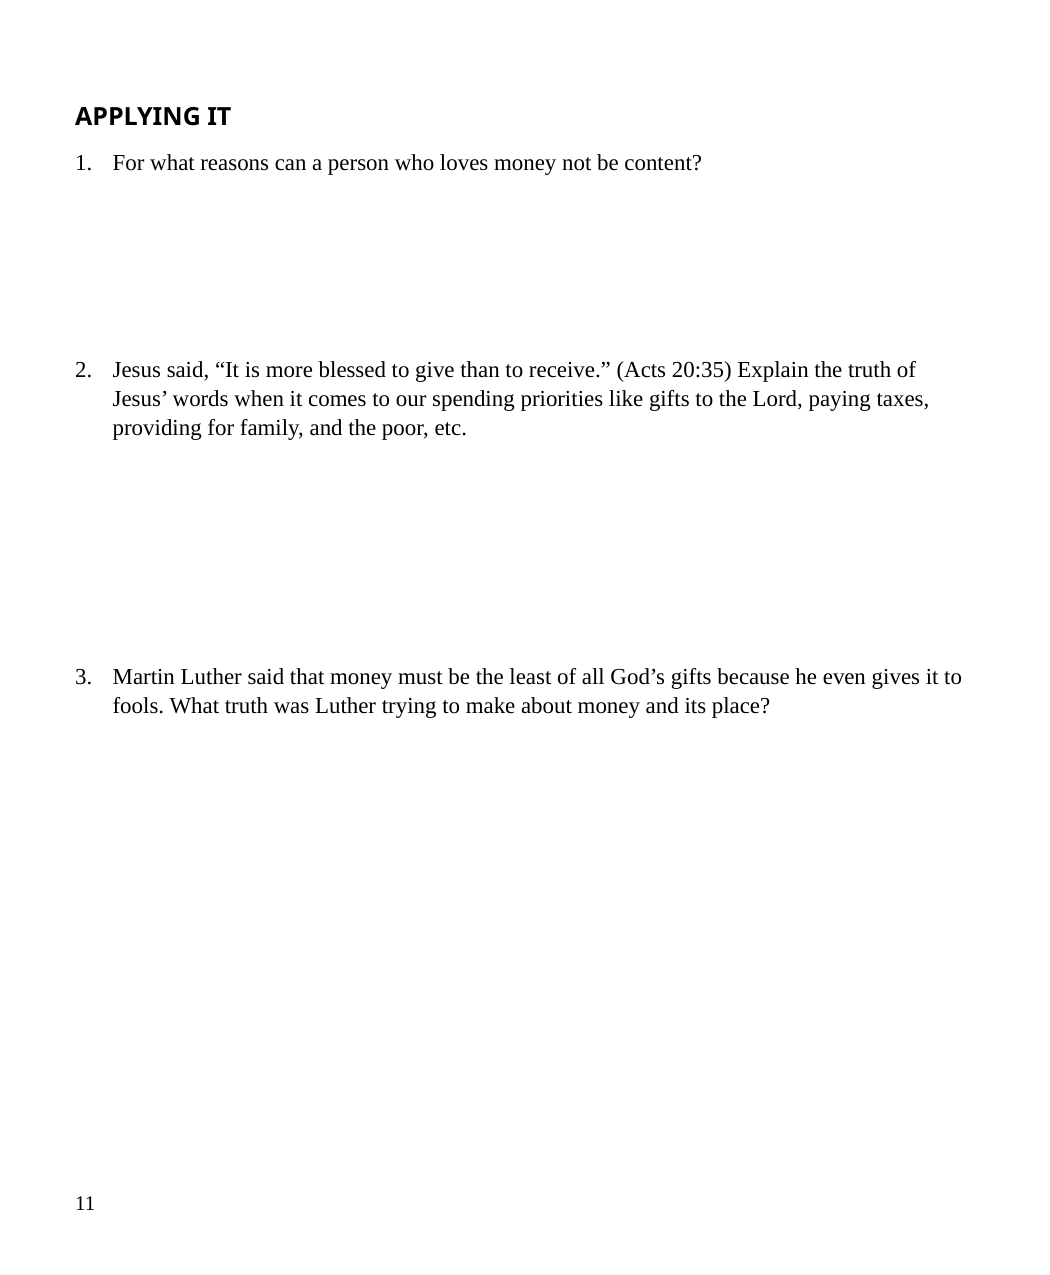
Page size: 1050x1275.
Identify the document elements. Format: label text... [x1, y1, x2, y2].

text APPLYING IT [75, 99, 975, 133]
text 1. For what reasons can a person who loves money not be content? [75, 149, 975, 175]
text 3. Martin Luther said that money must be the least of all God’s gifts because he even gives it to fools. What truth was Luther trying to make about money and its place? [75, 663, 975, 718]
text 2. Jesus said, “It is more blessed to give than to receive.” (Acts 20:35) Explain the truth of Jesus’ words when it comes to our spending priorities like gifts to the Lord, paying taxes, providing for family, and the poor, etc. [75, 356, 975, 441]
